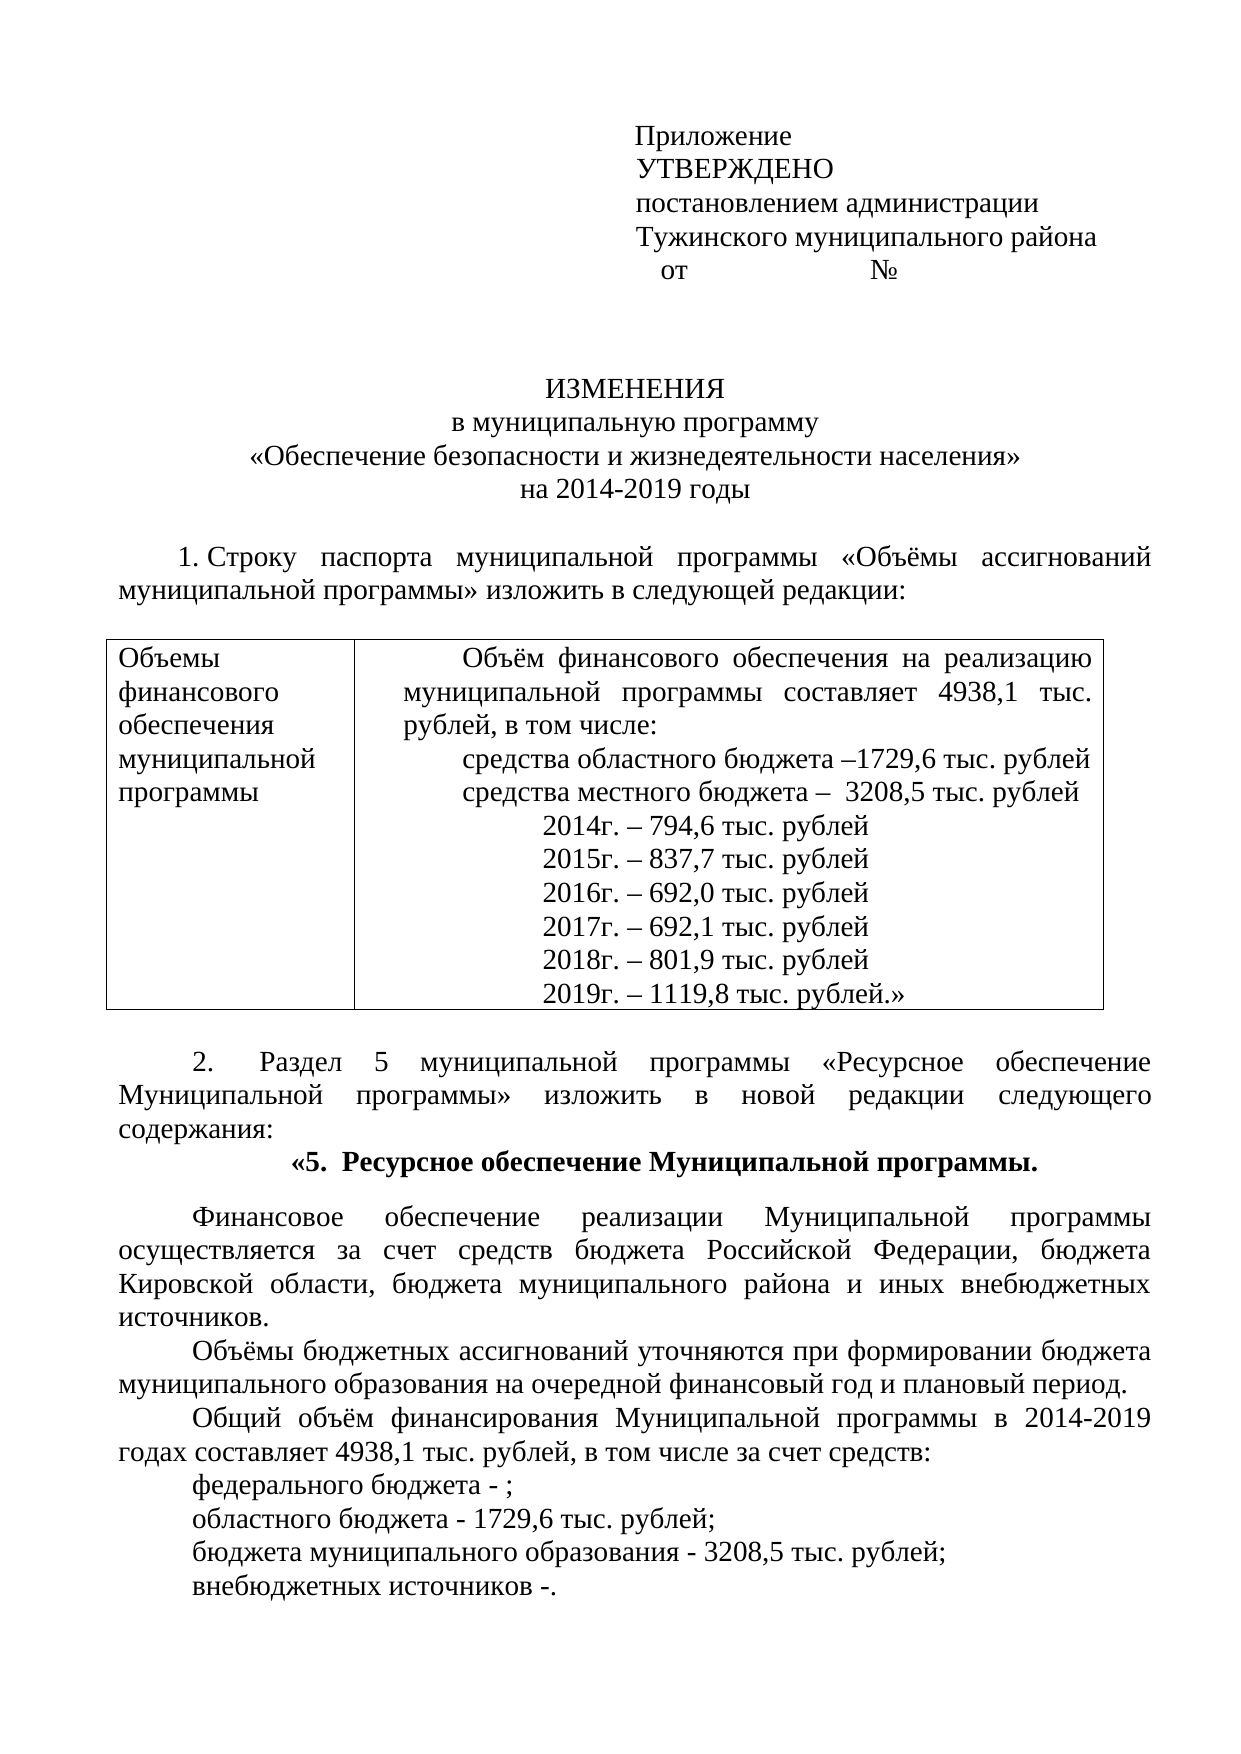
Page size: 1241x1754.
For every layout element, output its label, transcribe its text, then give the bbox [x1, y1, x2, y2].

text в муниципальную программу [118, 404, 1152, 438]
subtitle ИЗМЕНЕНИЯ [118, 371, 1152, 404]
subtitle УТВЕРЖДЕНО [118, 152, 1152, 185]
list Строку паспорта муниципальной программы «Объёмы ассигнований муниципальной программы» изложить в следующей редакции: [118, 539, 1152, 606]
list Общий объём финансирования Муниципальной программы в 2014-2019 годах составляет 4938,1 тыс. рублей, в том числе за счет средств: [118, 1400, 1152, 1467]
text на 2014-2019 годы [118, 472, 1152, 505]
list внебюджетных источников -. [118, 1568, 1152, 1601]
table_header Объемы финансового обеспечения муниципальной программы [107, 640, 354, 1009]
text «Обеспечение безопасности и жизнедеятельности населения» [118, 438, 1152, 472]
list Раздел 5 муниципальной программы «Ресурсное обеспечение Муниципальной программы» изложить в новой редакции следующего содержания: [118, 1044, 1152, 1144]
list Финансовое обеспечение реализации Муниципальной программы осуществляется за счет средств бюджета Российской Федерации, бюджета Кировской области, бюджета муниципального района и иных внебюджетных источников. [118, 1199, 1152, 1333]
list федерального бюджета - ; [118, 1467, 1152, 1501]
list бюджета муниципального образования - 3208,5 тыс. рублей; [118, 1534, 1152, 1568]
list областного бюджета - 1729,6 тыс. рублей; [118, 1501, 1152, 1534]
list Объёмы бюджетных ассигнований уточняются при формировании бюджета муниципального образования на очередной финансовый год и плановый период. [118, 1333, 1152, 1400]
table_header Объём финансового обеспечения на реализацию муниципальной программы составляет 4938,1 тыс. рублей, в том числе: средства областного бюджета –1729,6 тыс. рублей средства местного бюджета – 3208,5 тыс. рублей 2014г. – 794,6 тыс. рублей 2015г. – 837,7 тыс. рублей 2016г. – 692,0 тыс. рублей 2017г. – 692,1 тыс. рублей 2018г. – 801,9 тыс. рублей 2019г. – 1119,8 тыс. рублей.» [355, 640, 1103, 1009]
subtitle Приложение [634, 118, 1152, 152]
subtitle Тужинского муниципального района [118, 219, 1152, 252]
list «5. Ресурсное обеспечение Муниципальной программы. [118, 1144, 1152, 1178]
text постановлением администрации [118, 185, 1152, 219]
text от № [118, 252, 1152, 286]
